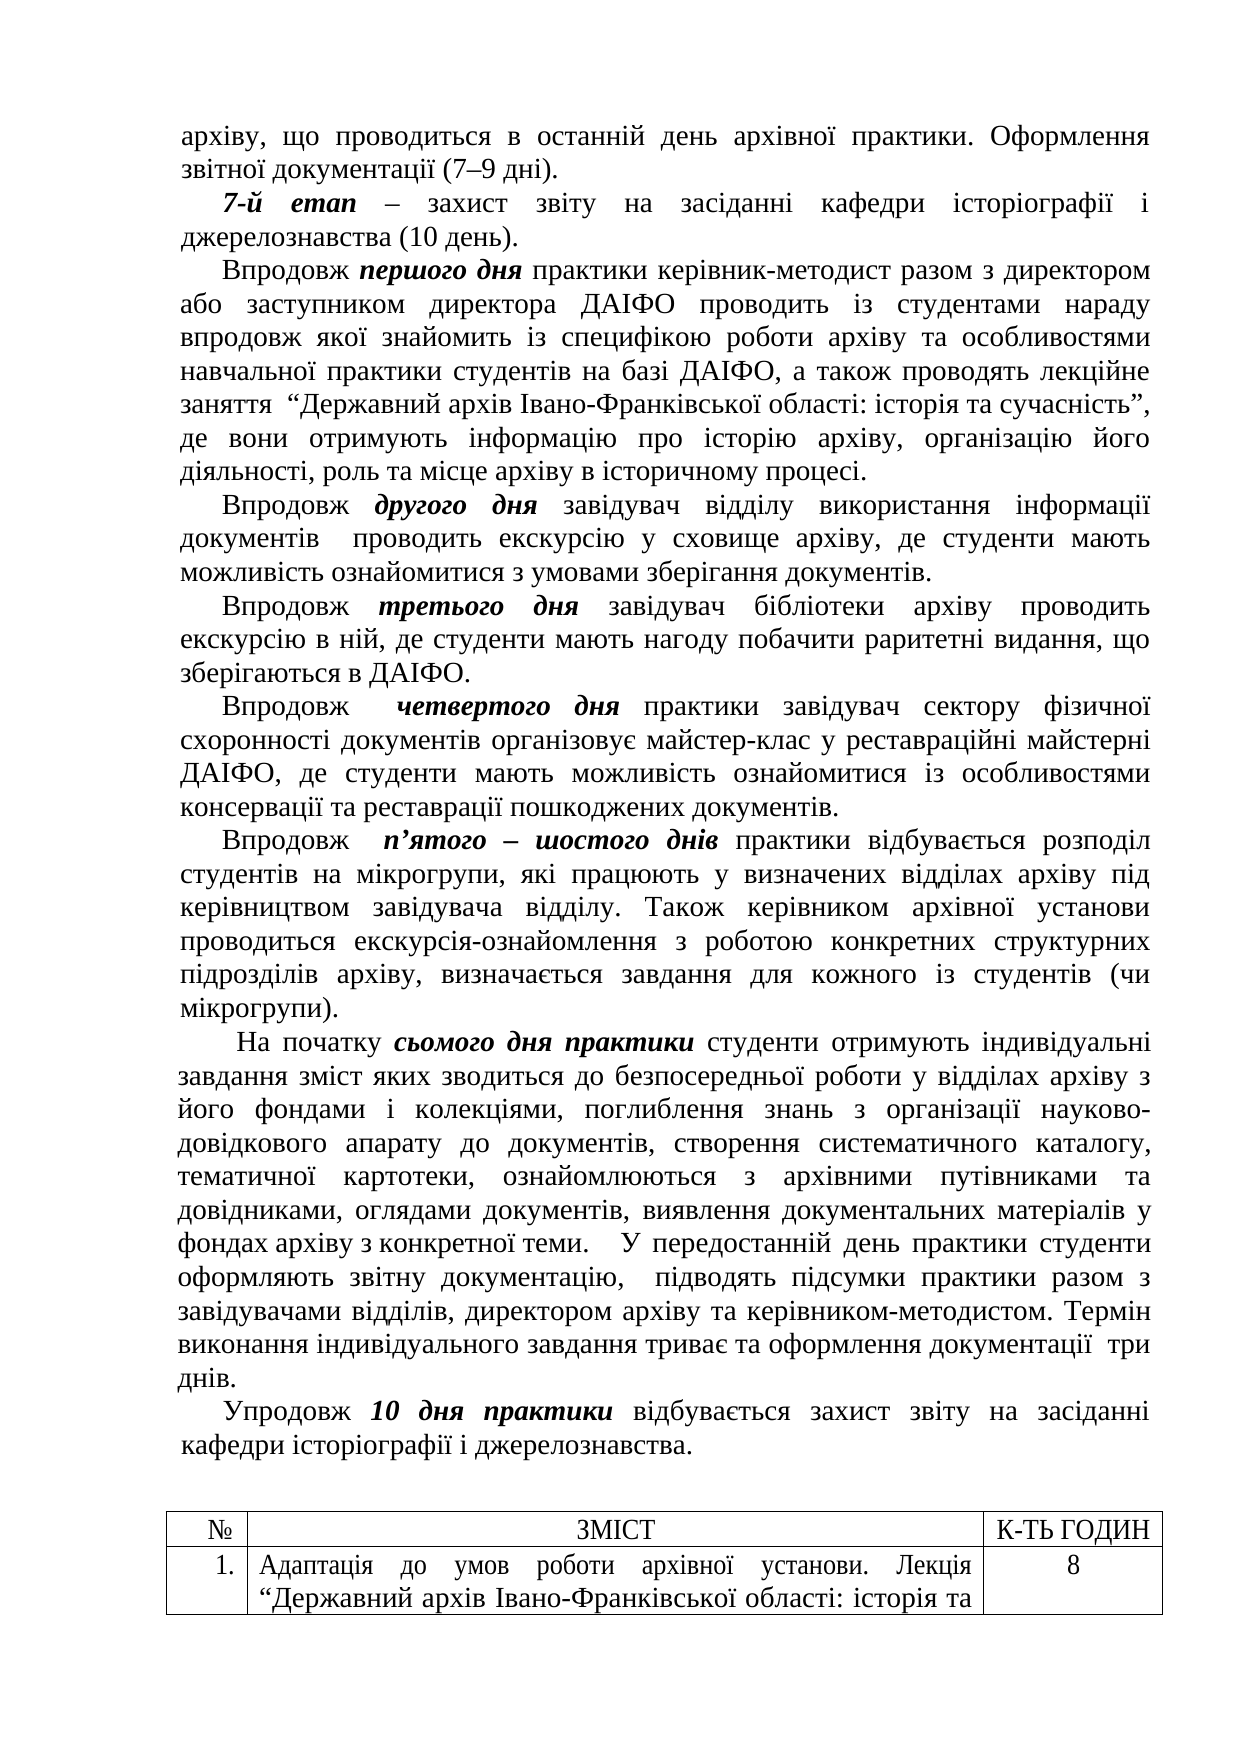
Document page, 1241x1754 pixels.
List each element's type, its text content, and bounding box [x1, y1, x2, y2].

table_header № [167, 1512, 247, 1546]
text Упродовж 10 дня практики відбувається захист звіту на засіданні кафедри історіографії і джерелознавства. [181, 1393, 1150, 1460]
text Впродовж четвертого дня практики завідувач сектору фізичної схоронності документів організовує майстер-клас у реставраційні майстерні ДАІФО, де студенти мають можливість ознайомитися із особливостями консервації та реставрації пошкоджених документів. [180, 688, 1151, 822]
table_cell 8 [984, 1547, 1162, 1614]
text 7-й етап – захист звіту на засіданні кафедри історіографії і джерелознавства (10 день). [181, 185, 1150, 252]
text Впродовж першого дня практики керівник-методист разом з директором або заступником директора ДАІФО проводить із студентами нараду впродовж якої знайомить із специфікою роботи архіву та особливостями навчальної практики студентів на базі ДАІФО, а також проводять лекційне заняття “Державний архів Івано-Франківської області: історія та сучасність”, де вони отримують інформацію про історію архіву, організацію його діяльності, роль та місце архіву в історичному процесі. [180, 252, 1151, 487]
text Впродовж другого дня завідувач відділу використання інформації документів проводить екскурсію у сховище архіву, де студенти мають можливість ознайомитися з умовами зберігання документів. [180, 487, 1151, 588]
text Впродовж п’ятого – шостого днів практики відбувається розподіл студентів на мікрогрупи, які працюють у визначених відділах архіву під керівництвом завідувача відділу. Також керівником архівної установи проводиться екскурсія-ознайомлення з роботою конкретних структурних підрозділів архіву, визначається завдання для кожного із студентів (чи мікрогрупи). [180, 822, 1151, 1024]
text На початку сьомого дня практики студенти отримують індивідуальні завдання зміст яких зводиться до безпосередньої роботи у відділах архіву з його фондами і колекціями, поглиблення знань з організації науково-довідкового апарату до документів, створення систематичного каталогу, тематичної картотеки, ознайомлюються з архівними путівниками та довідниками, оглядами документів, виявлення документальних матеріалів у фондах архіву з конкретної теми. У передостанній день практики студенти оформляють звітну документацію, підводять підсумки практики разом з завідувачами відділів, директором архіву та керівником-методистом. Термін виконання індивідуального завдання триває та оформлення документації три днів. [177, 1024, 1152, 1393]
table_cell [248, 1547, 983, 1614]
table_header К-ТЬ ГОДИН [984, 1512, 1162, 1546]
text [181, 118, 1151, 185]
text Впродовж третього дня завідувач бібліотеки архіву проводить екскурсію в ній, де студенти мають нагоду побачити раритетні видання, що зберігаються в ДАІФО. [180, 588, 1151, 688]
table_header ЗМІСТ [248, 1512, 983, 1546]
table_cell [167, 1547, 247, 1614]
